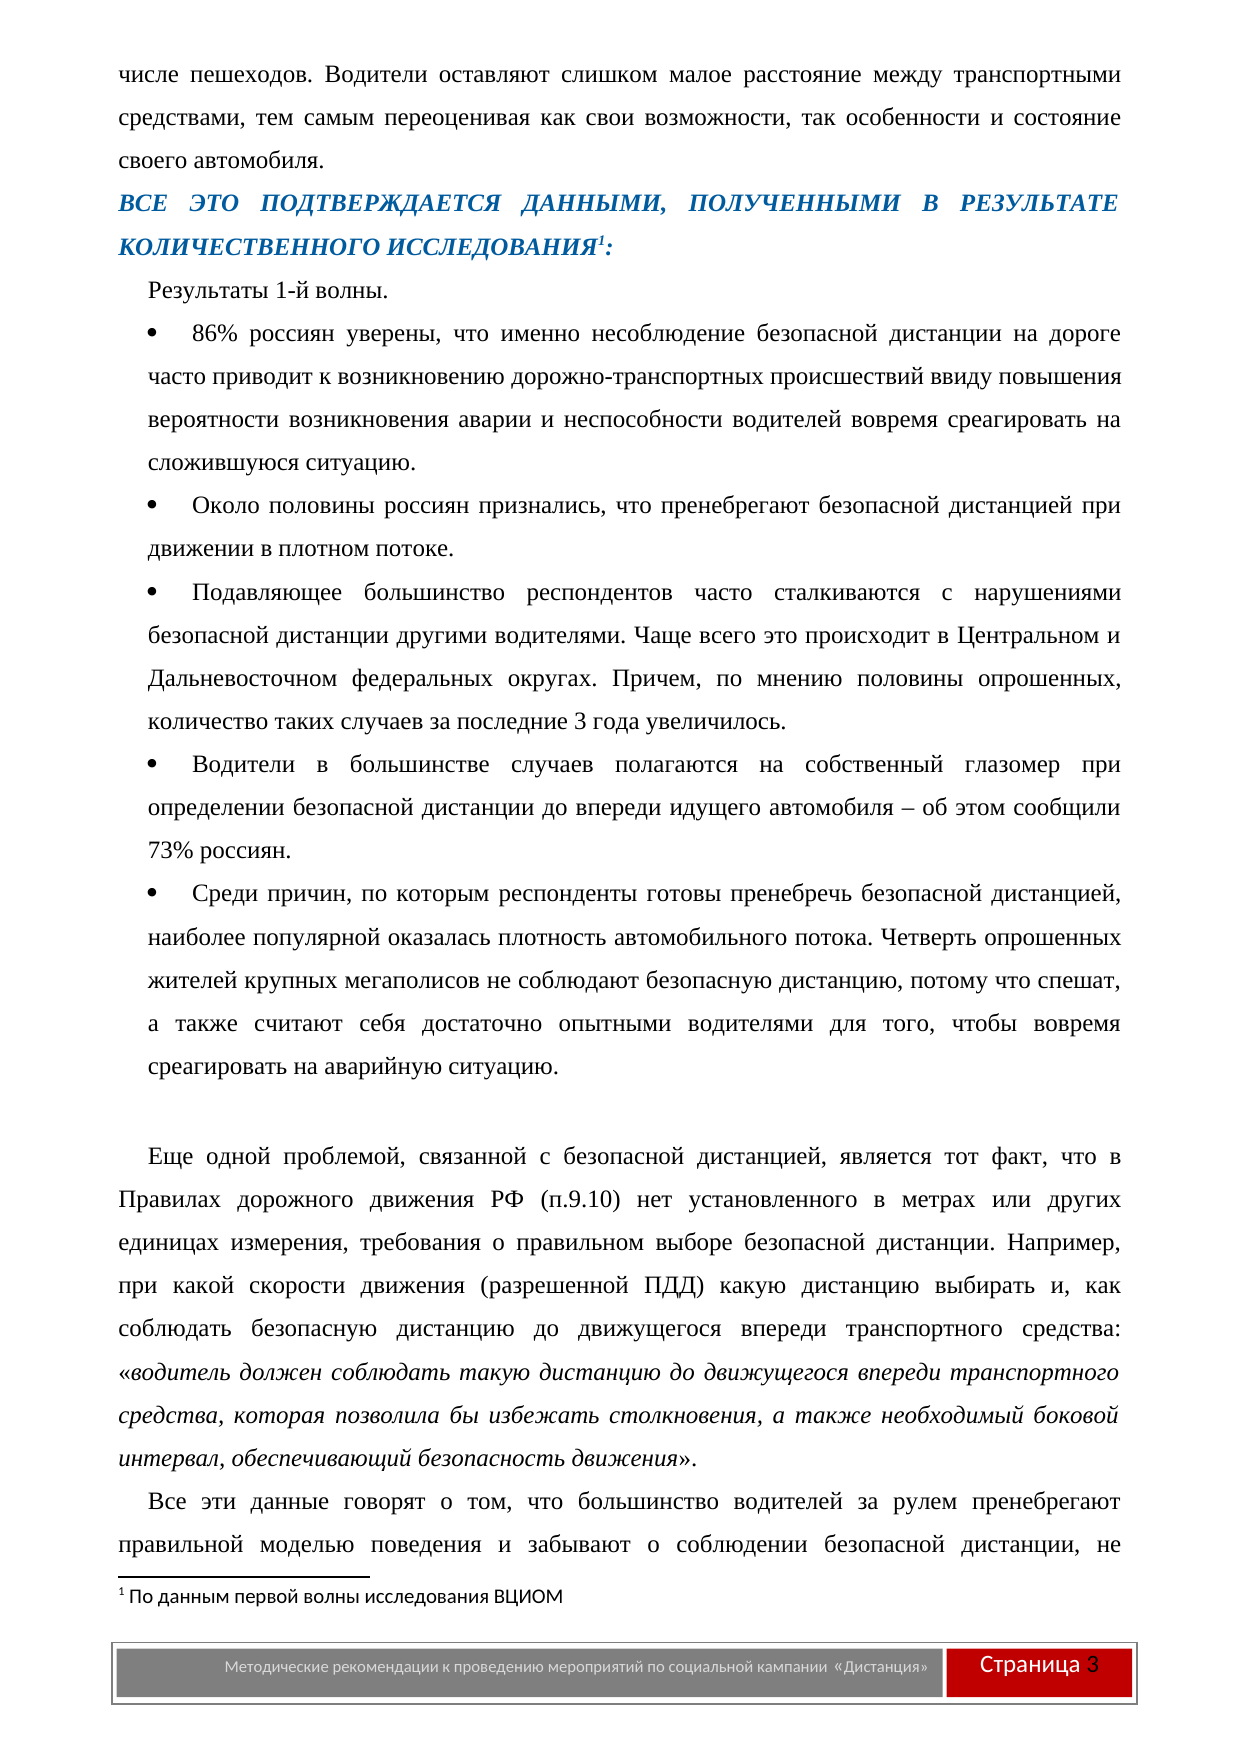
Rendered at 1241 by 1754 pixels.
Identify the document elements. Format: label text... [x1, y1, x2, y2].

list Около половины россиян признались, что пренебрегают безопасной дистанцией при движении в плотном потоке. [148, 490, 1122, 562]
list 86% россиян уверены, что именно несоблюдение безопасной дистанции на дороге часто приводит к возникновению дорожно-транспортных происшествий ввиду повышения вероятности возникновения аварии и неспособности водителей вовремя среагировать на сложившуюся ситуацию. [148, 318, 1122, 476]
text Еще одной проблемой, связанной с безопасной дистанцией, является тот факт, что в Правилах дорожного движения РФ (п.9.10) нет установленного в метрах или других единицах измерения, требования о правильном выборе безопасной дистанции. Например, при какой скорости движения (разрешенной ПДД) какую дистанцию выбирать и, как соблюдать безопасную дистанцию до движущегося впереди транспортного средства: «водитель должен соблюдать такую дистанцию до движущегося впереди транспортного средства, которая позволила бы избежать столкновения, а также необходимый боковой интервал, обеспечивающий безопасность движения». [118, 1141, 1122, 1472]
list Среди причин, по которым респонденты готовы пренебречь безопасной дистанцией, наиболее популярной оказалась плотность автомобильного потока. Четверть опрошенных жителей крупных мегаполисов не соблюдают безопасную дистанцию, потому что спешат, а также считают себя достаточно опытными водителями для того, чтобы вовремя среагировать на аварийную ситуацию. [148, 878, 1122, 1080]
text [118, 59, 1122, 174]
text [118, 1486, 1122, 1558]
subtitle Все это подтверждается данными, полученными В РЕЗУЛЬТАТЕ количественного исследования: [118, 188, 1122, 260]
list Подавляющее большинство респондентов часто сталкиваются с нарушениями безопасной дистанции другими водителями. Чаще всего это происходит в Центральном и Дальневосточном федеральных округах. Причем, по мнению половины опрошенных, количество таких случаев за последние 3 года увеличилось. [148, 577, 1122, 735]
text Результаты 1-й волны. [118, 275, 1122, 303]
list Водители в большинстве случаев полагаются на собственный глазомер при определении безопасной дистанции до впереди идущего автомобиля – об этом сообщили 73% россиян. [148, 749, 1122, 864]
